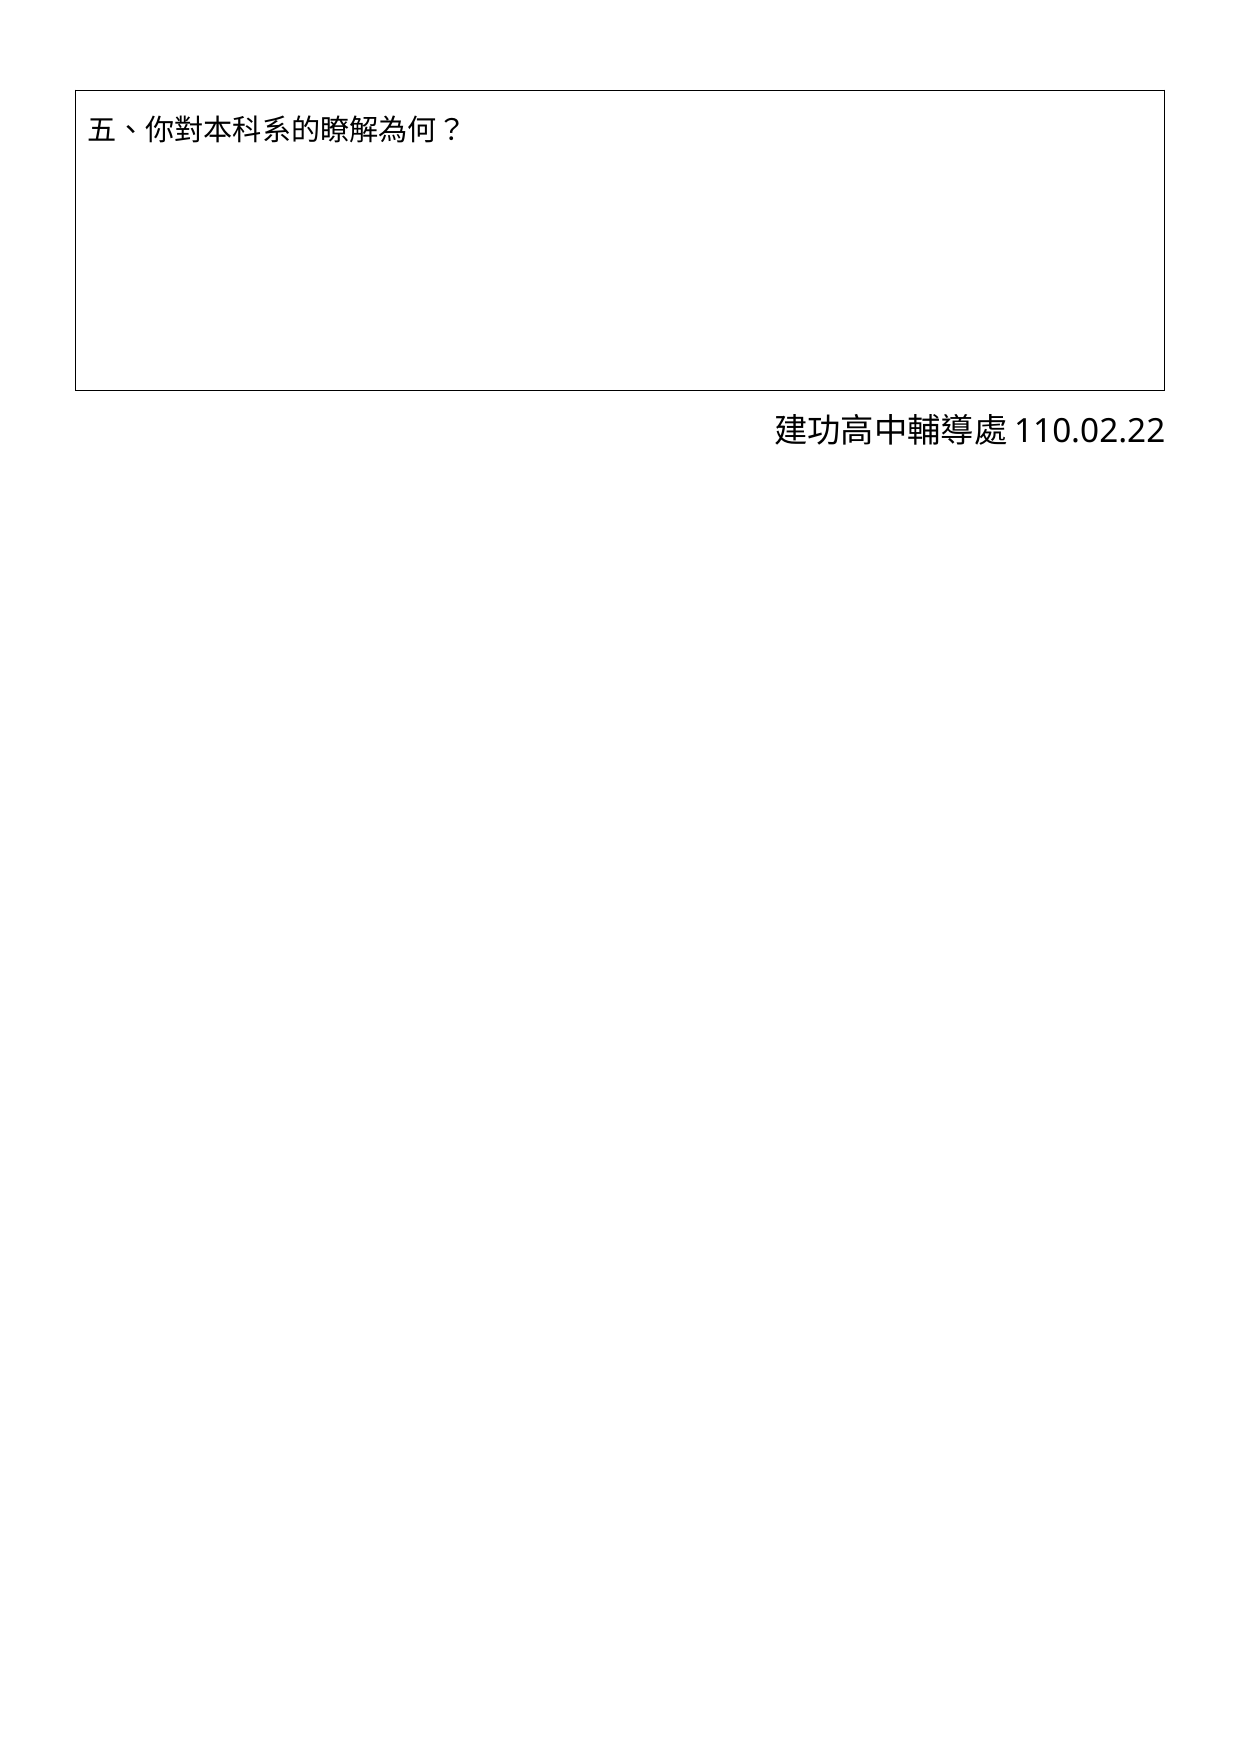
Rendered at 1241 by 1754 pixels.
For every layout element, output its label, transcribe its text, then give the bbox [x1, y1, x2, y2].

text 建功高中輔導處110.02.22 [75, 391, 1165, 466]
table_cell 五、你對本科系的瞭解為何？ [76, 91, 1164, 390]
